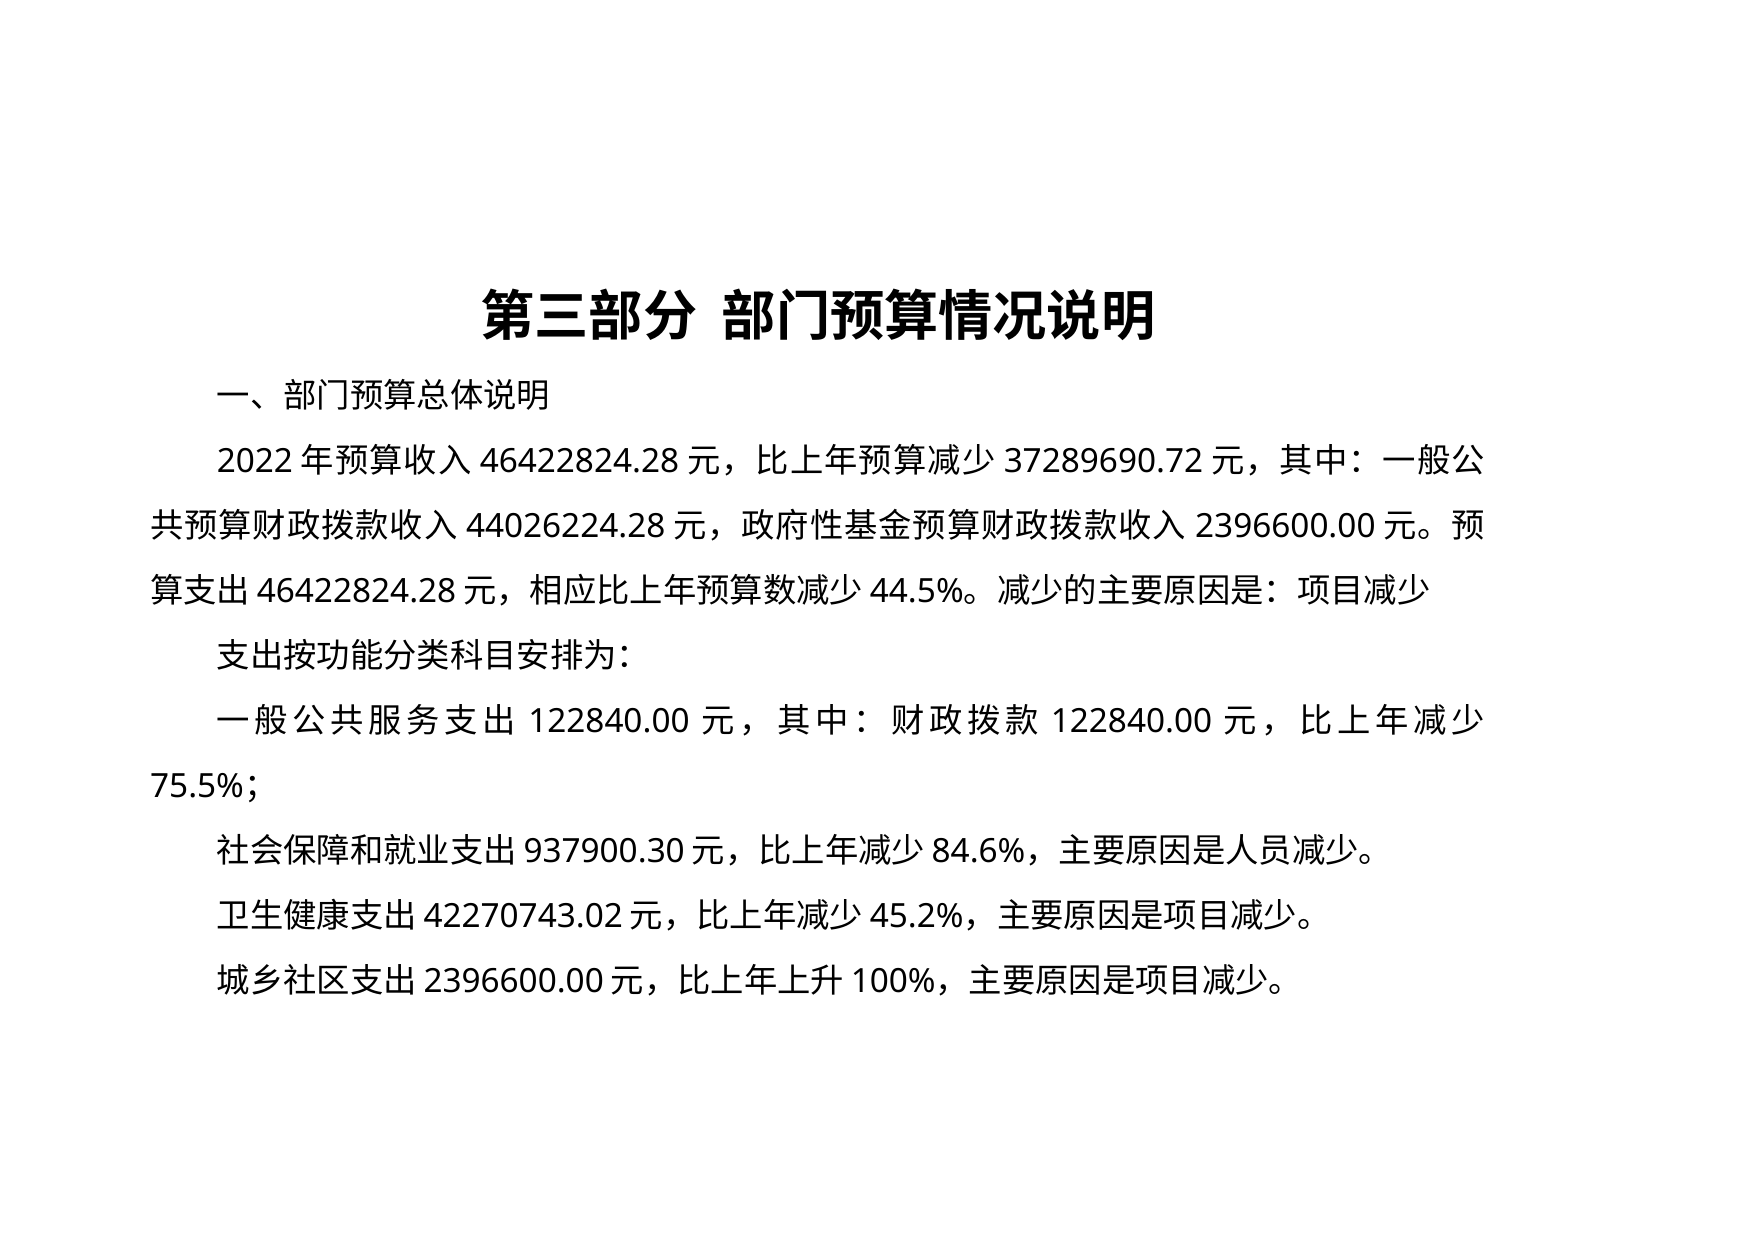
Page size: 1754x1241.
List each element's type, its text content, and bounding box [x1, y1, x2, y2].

text 第三部分 部门预算情况说明 [150, 263, 1485, 360]
text 一、部门预算总体说明 [150, 360, 1485, 425]
text 2022年预算收入46422824.28元，比上年预算减少37289690.72元，其中：一般公共预算财政拨款收入44026224.28元，政府性基金预算财政拨款收入2396600.00元。预算支出46422824.28元，相应比上年预算数减少44.5%。减少的主要原因是：项目减少 [150, 425, 1485, 620]
text 一般公共服务支出122840.00元，其中：财政拨款122840.00元，比上年减少75.5%； [150, 685, 1485, 815]
text 支出按功能分类科目安排为： [150, 620, 1485, 685]
text 城乡社区支出2396600.00元，比上年上升100%，主要原因是项目减少。 [150, 945, 1485, 1010]
text 卫生健康支出42270743.02元，比上年减少45.2%，主要原因是项目减少。 [150, 880, 1485, 945]
text 社会保障和就业支出937900.30元，比上年减少84.6%，主要原因是人员减少。 [150, 815, 1485, 880]
